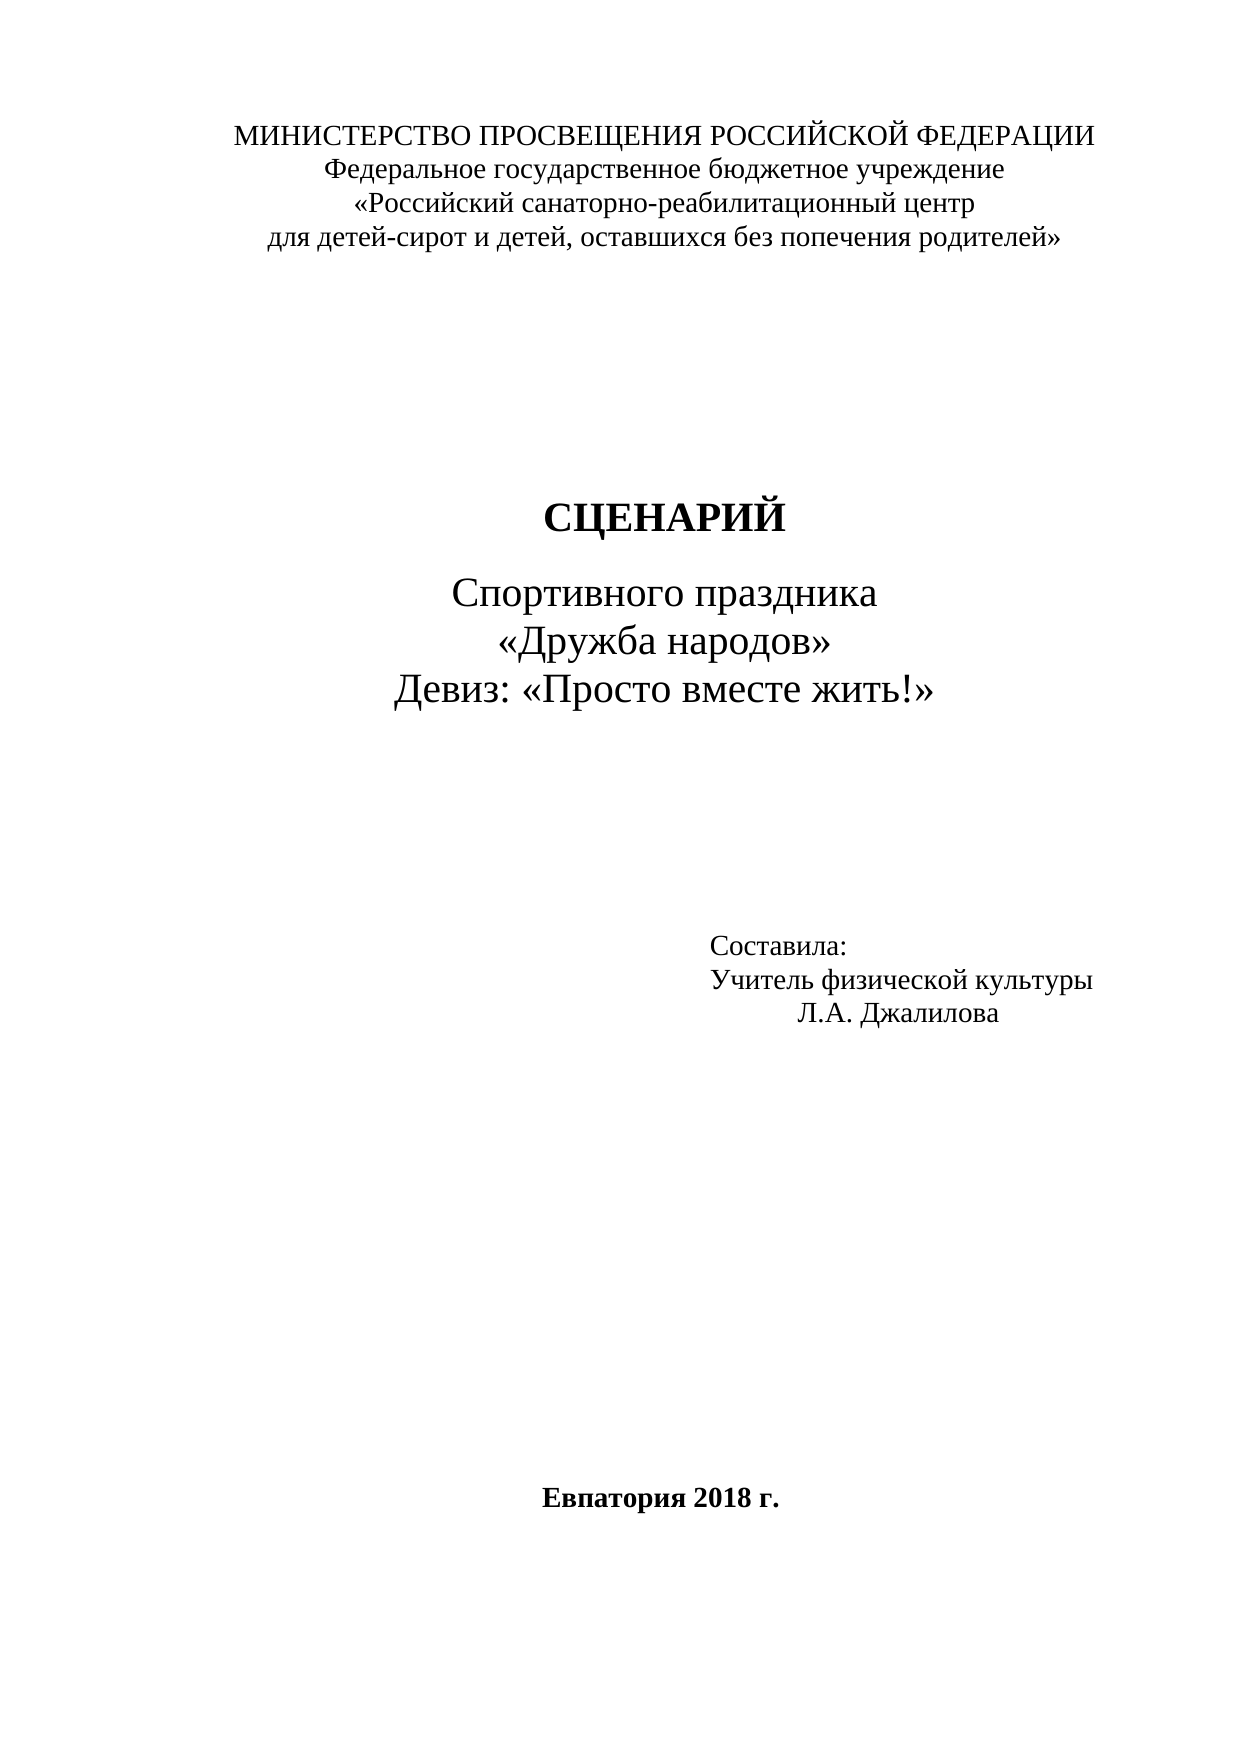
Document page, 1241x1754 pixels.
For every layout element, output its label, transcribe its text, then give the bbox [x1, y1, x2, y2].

text «Дружба народов» [177, 616, 1152, 664]
text МИНИСТЕРСТВО ПРОСВЕЩЕНИЯ РОССИЙСКОЙ ФЕДЕРАЦИИ [177, 118, 1152, 152]
text Федеральное государственное бюджетное учреждение [177, 152, 1152, 185]
text Спортивного праздника [177, 568, 1152, 616]
text Учитель физической культуры [177, 962, 1152, 995]
text «Российский санаторно-реабилитационный центр [177, 185, 1152, 219]
text Евпатория 2018 г. [177, 1481, 1152, 1514]
text для детей-сирот и детей, оставшихся без попечения родителей» [177, 219, 1152, 252]
subtitle Сценарий [177, 492, 1152, 540]
text Составила: [177, 928, 1152, 962]
text Л.А. Джалилова [797, 995, 1152, 1029]
text Девиз: «Просто вместе жить!» [177, 664, 1152, 712]
